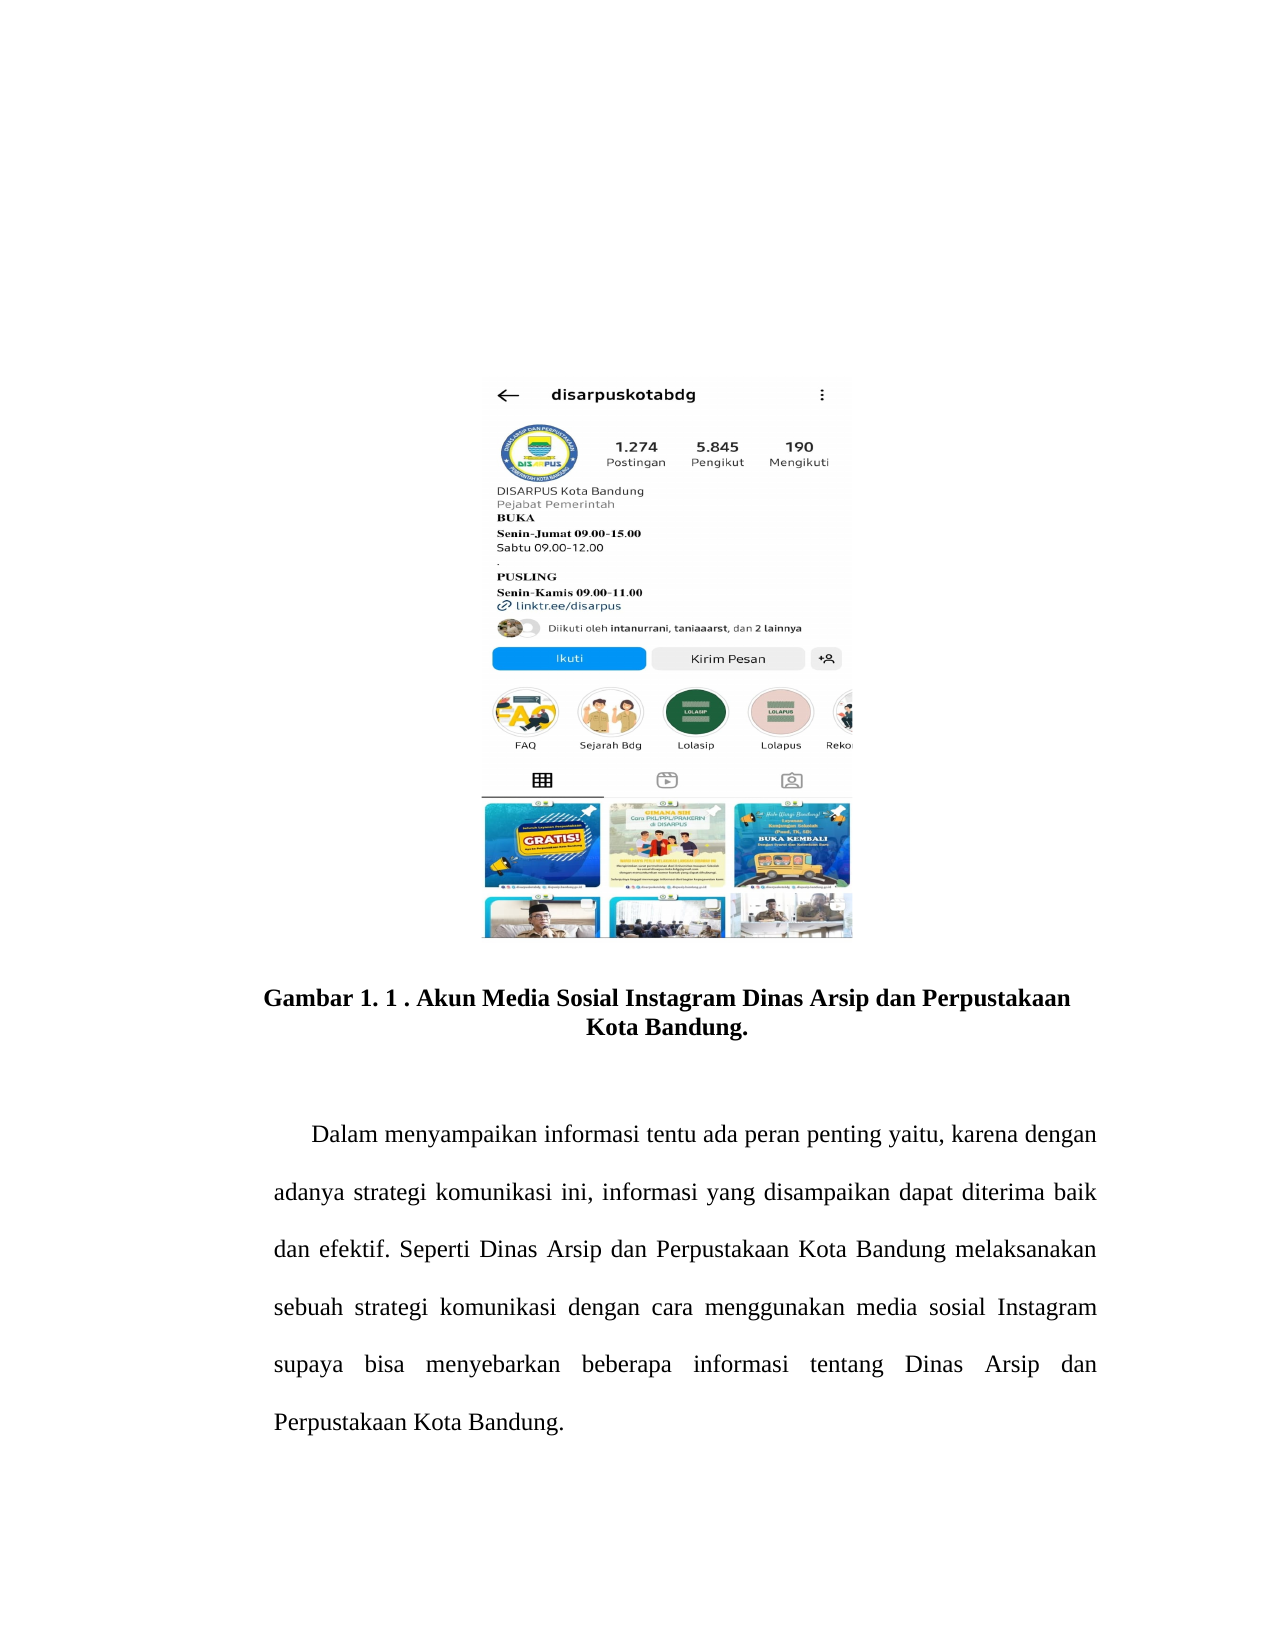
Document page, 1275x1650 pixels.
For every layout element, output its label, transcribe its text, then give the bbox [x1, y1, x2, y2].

picture [481, 376, 853, 943]
text Gambar 1. 1 . Akun Media Sosial Instagram Dinas Arsip dan Perpustakaan Kota Bandung. [236, 983, 1098, 1041]
text Dalam menyampaikan informasi tentu ada peran penting yaitu, karena dengan adanya strategi komunikasi ini, informasi yang disampaikan dapat diterima baik dan efektif. Seperti Dinas Arsip dan Perpustakaan Kota Bandung melaksanakan sebuah strategi komunikasi dengan cara menggunakan media sosial Instagram supaya bisa menyebarkan beberapa informasi tentang Dinas Arsip dan Perpustakaan Kota Bandung. [274, 1119, 1098, 1435]
